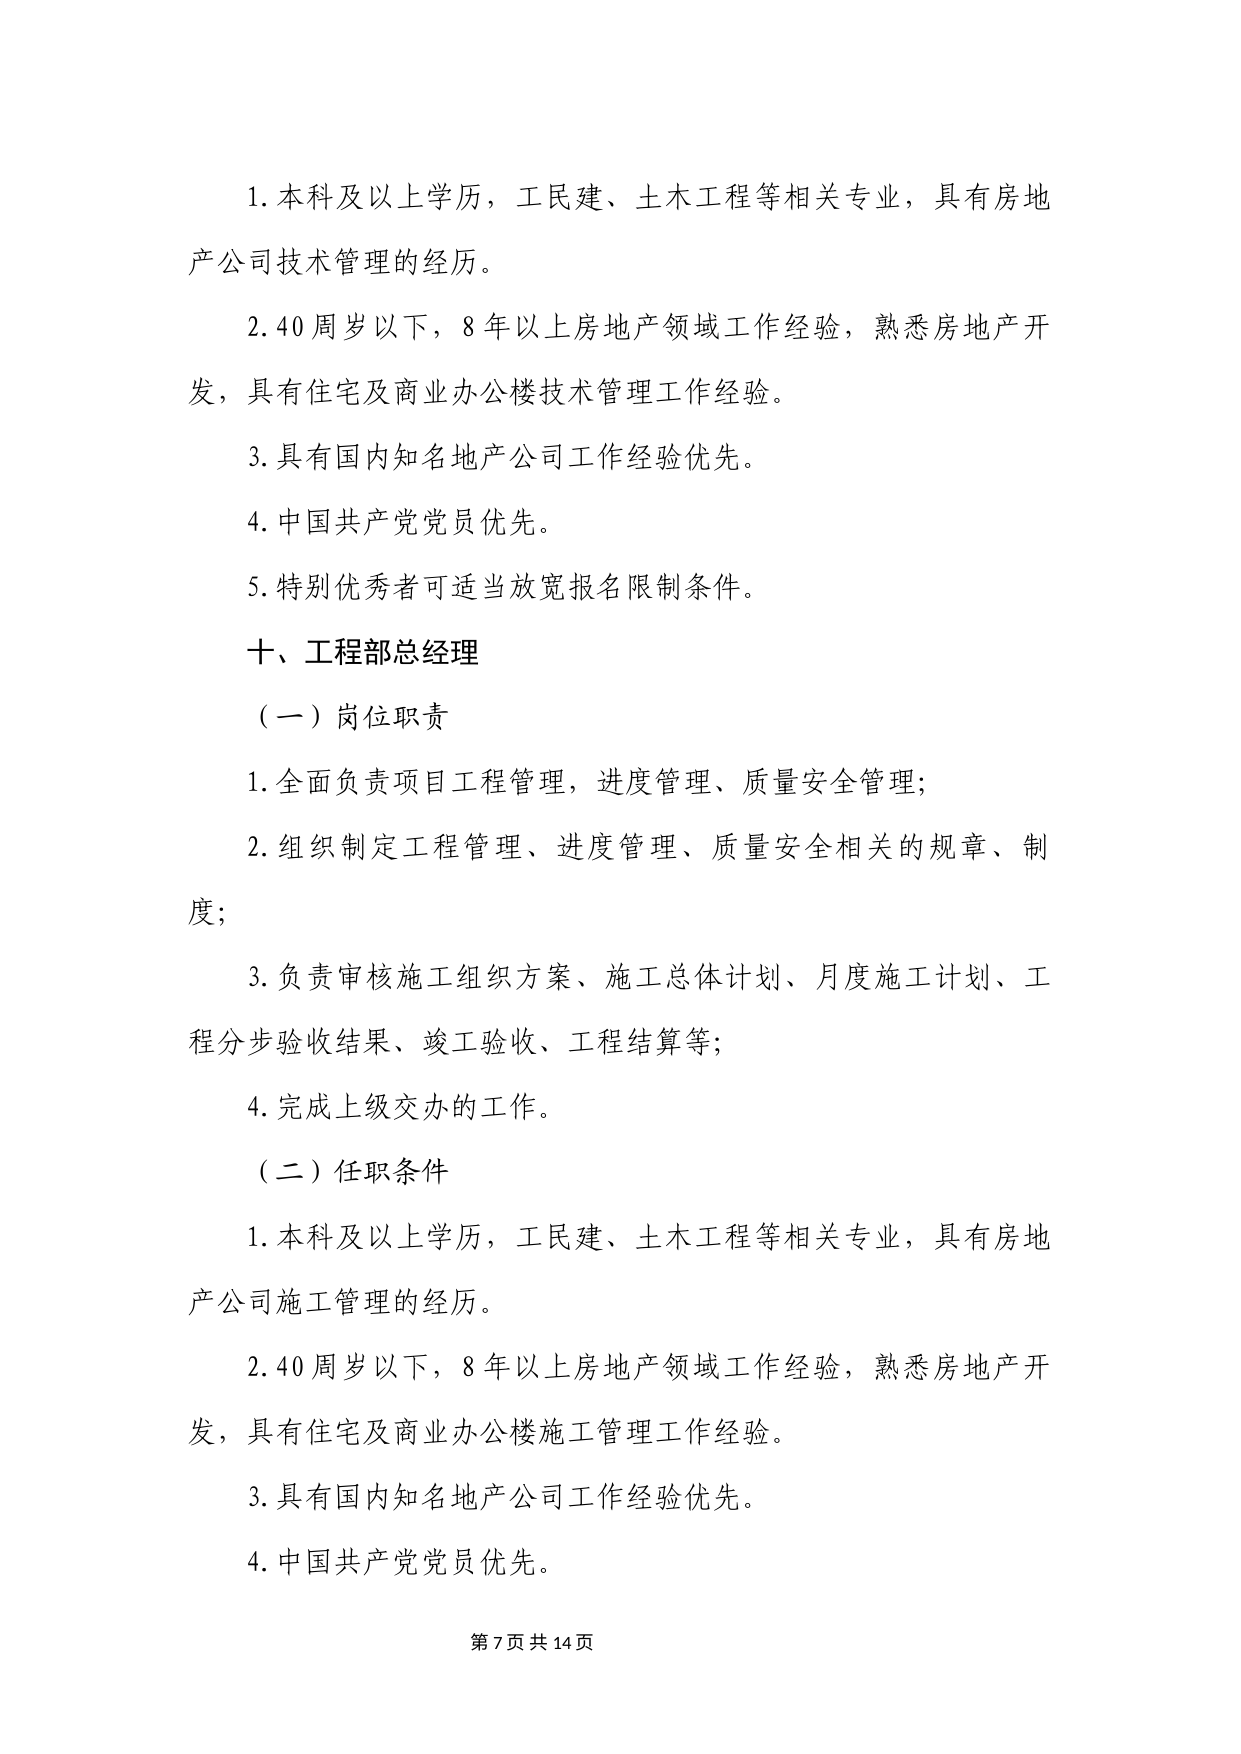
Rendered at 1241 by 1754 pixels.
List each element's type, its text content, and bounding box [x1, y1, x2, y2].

text （二）任职条件 [187, 1137, 1053, 1202]
text 2.40周岁以下，8年以上房地产领域工作经验，熟悉房地产开发，具有住宅及商业办公楼施工管理工作经验。 [187, 1332, 1053, 1462]
text 4.完成上级交办的工作。 [187, 1072, 1053, 1137]
text 4.中国共产党党员优先。 [187, 1527, 1053, 1592]
text 3.负责审核施工组织方案、施工总体计划、月度施工计划、工程分步验收结果、竣工验收、工程结算等； [187, 942, 1053, 1072]
text 1.本科及以上学历，工民建、土木工程等相关专业，具有房地产公司技术管理的经历。 [187, 162, 1053, 292]
text 1.全面负责项目工程管理，进度管理、质量安全管理； [187, 747, 1053, 812]
text 十、工程部总经理 [187, 617, 1053, 682]
text （一）岗位职责 [187, 682, 1053, 747]
text 1.本科及以上学历，工民建、土木工程等相关专业，具有房地产公司施工管理的经历。 [187, 1202, 1053, 1332]
text 5.特别优秀者可适当放宽报名限制条件。 [187, 552, 1053, 617]
text 2.40周岁以下，8年以上房地产领域工作经验，熟悉房地产开发，具有住宅及商业办公楼技术管理工作经验。 [187, 292, 1053, 422]
text 2.组织制定工程管理、进度管理、质量安全相关的规章、制度； [187, 812, 1053, 942]
text 3.具有国内知名地产公司工作经验优先。 [187, 422, 1053, 487]
text 4.中国共产党党员优先。 [187, 487, 1053, 552]
text 3.具有国内知名地产公司工作经验优先。 [187, 1462, 1053, 1527]
